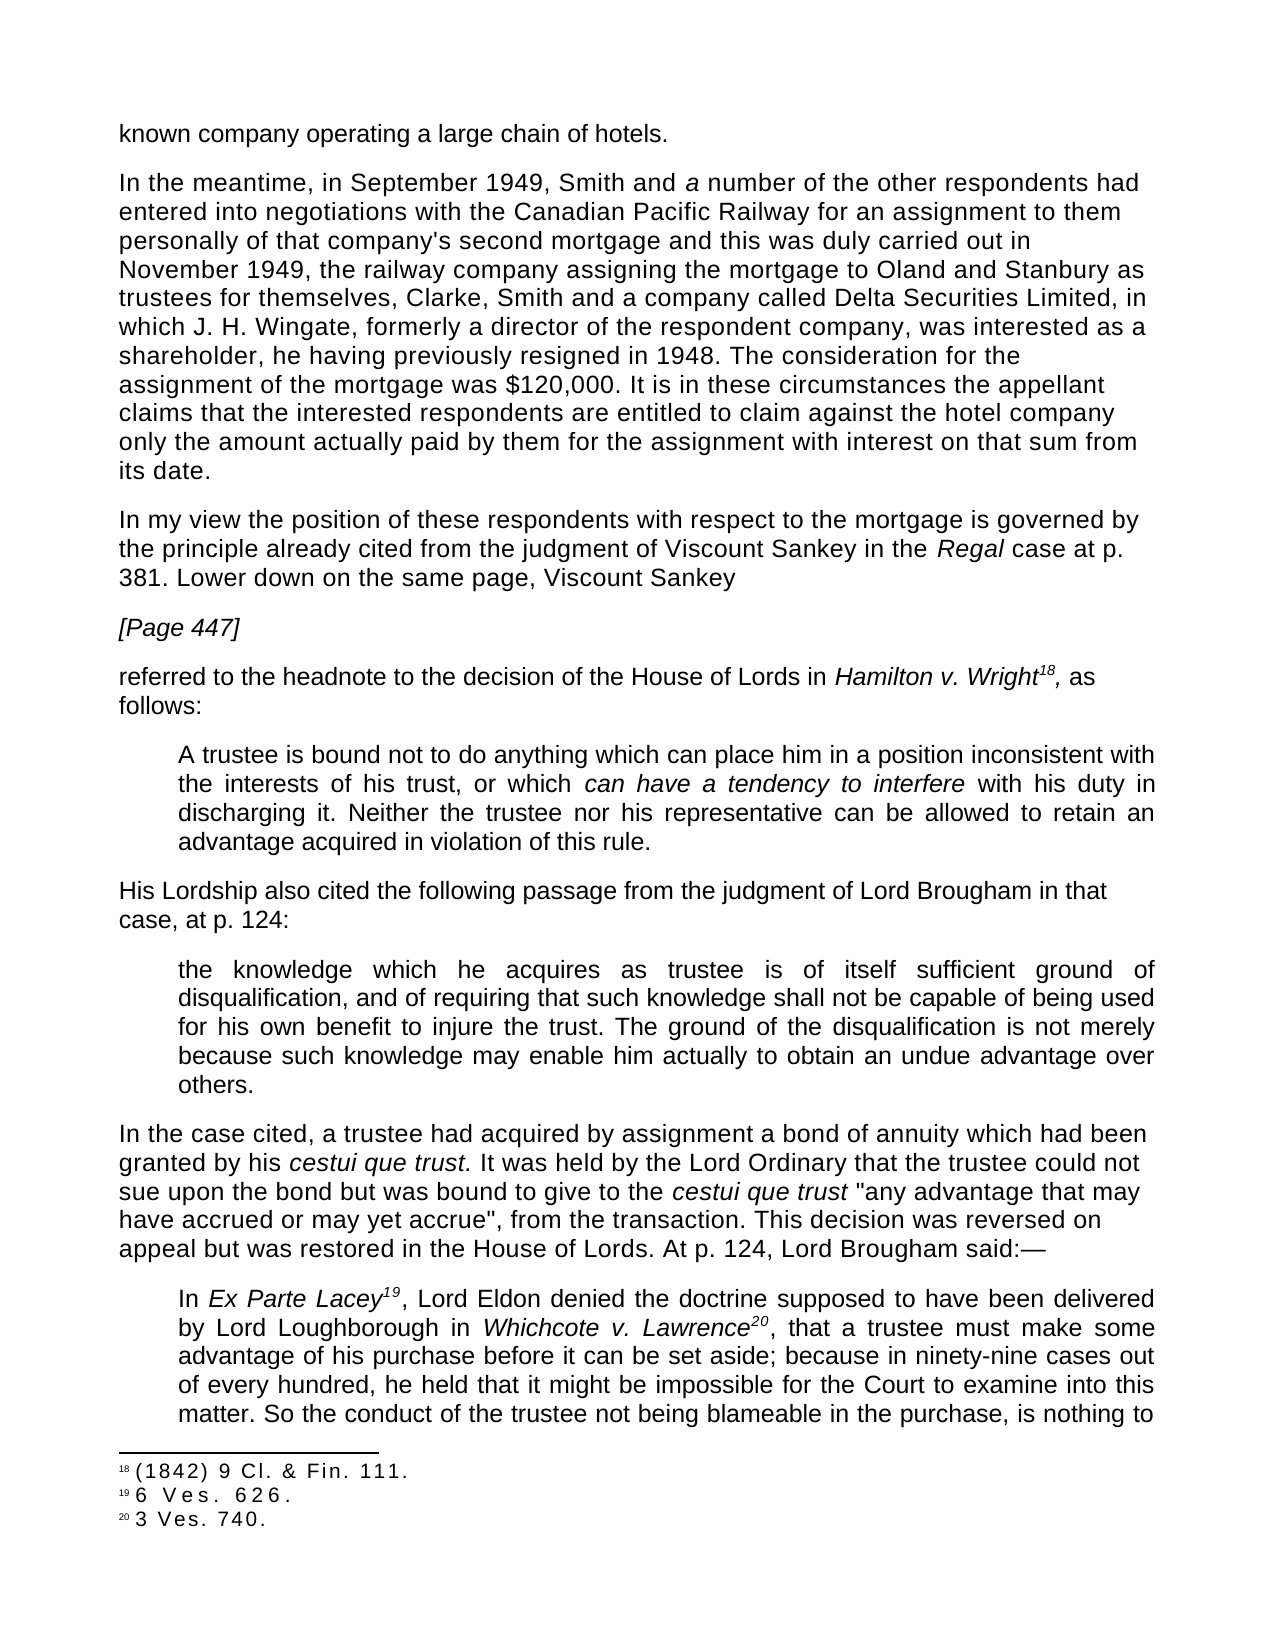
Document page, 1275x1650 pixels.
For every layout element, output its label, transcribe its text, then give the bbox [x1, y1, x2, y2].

text In the case cited, a trustee had acquired by assignment a bond of annuity which had been granted by his cestui que trust. It was held by the Lord Ordinary that the trustee could not sue upon the bond but was bound to give to the cestui que trust "any advantage that may have accrued or may yet accrue", from the transaction. This decision was reversed on appeal but was restored in the House of Lords. At p. 124, Lord Brougham said:— [119, 1119, 1156, 1263]
text referred to the headnote to the decision of the House of Lords in Hamilton v. Wright, as follows: [119, 662, 1156, 719]
text His Lordship also cited the following passage from the judgment of Lord Brougham in that case, at p. 124: [119, 876, 1156, 934]
text the knowledge which he acquires as trustee is of itself sufficient ground of disqualification, and of requiring that such knowledge shall not be capable of being used for his own benefit to injure the trust. The ground of the disqualification is not merely because such knowledge may enable him actually to obtain an undue advantage over others. [178, 954, 1156, 1098]
text In the meantime, in September 1949, Smith and a number of the other respondents had entered into negotiations with the Canadian Pacific Railway for an assignment to them personally of that company's second mortgage and this was duly carried out in November 1949, the railway company assigning the mortgage to Oland and Stanbury as trustees for themselves, Clarke, Smith and a company called Delta Securities Limited, in which J. H. Wingate, formerly a director of the respondent company, was interested as a shareholder, he having previously resigned in 1948. The consideration for the assignment of the mortgage was $120,000. It is in these circumstances the appellant claims that the interested respondents are entitled to claim against the hotel company only the amount actually paid by them for the assignment with interest on that sum from its date. [119, 168, 1156, 484]
text [Page 447] [119, 612, 1156, 641]
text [178, 1284, 1156, 1427]
text A trustee is bound not to do anything which can place him in a position inconsistent with the interests of his trust, or which can have a tendency to interfere with his duty in discharging it. Neither the trustee nor his representative can be allowed to retain an advantage acquired in violation of this rule. [178, 740, 1156, 855]
text In my view the position of these respondents with respect to the mortgage is governed by the principle already cited from the judgment of Viscount Sankey in the Regal case at p. 381. Lower down on the same page, Viscount Sankey [119, 505, 1156, 592]
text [119, 119, 1156, 147]
